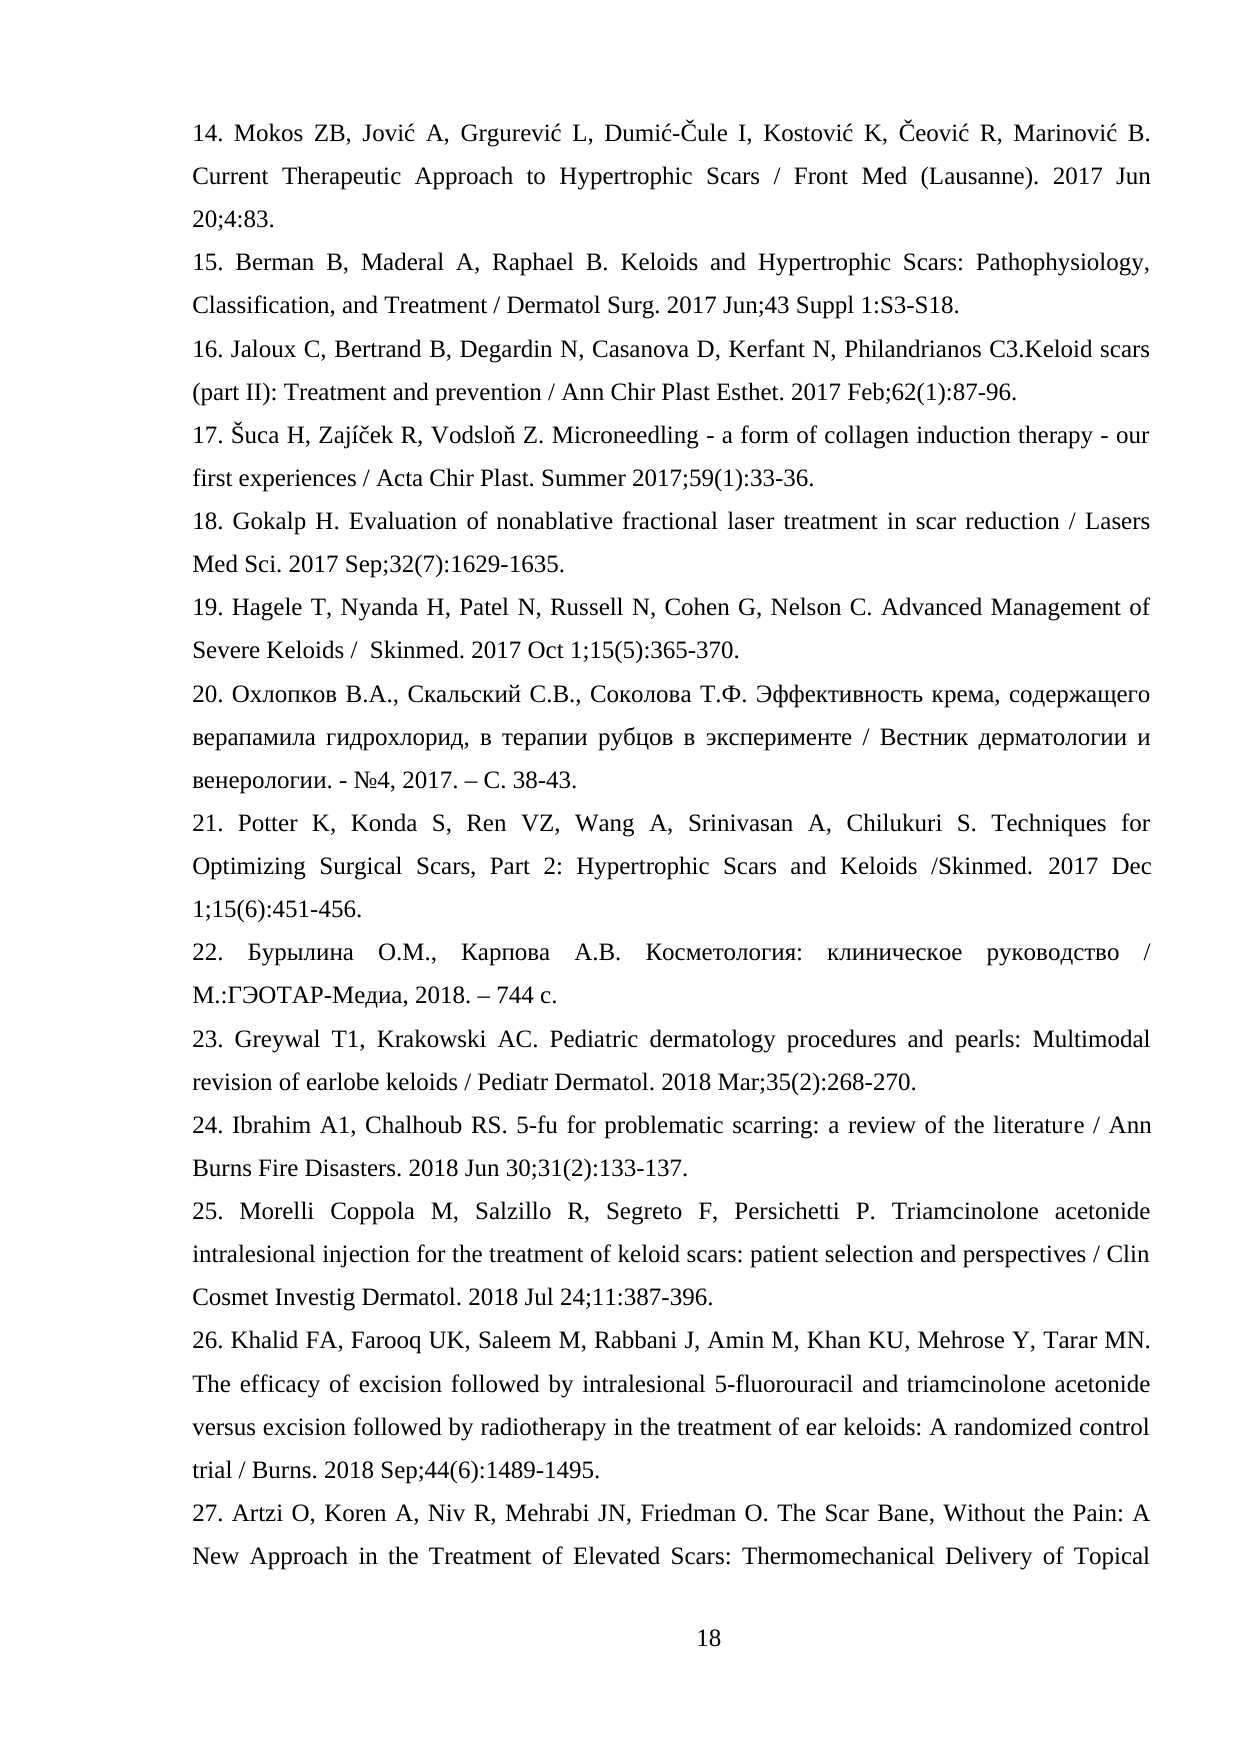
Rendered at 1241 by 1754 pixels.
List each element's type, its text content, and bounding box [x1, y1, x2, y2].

text 22. Бурылина О.М., Карпова А.В. Косметология: клиническое руководство / М.:ГЭОТАР-Медиа, 2018. – 744 с. [192, 937, 1152, 1009]
text 25. Morelli Coppola M, Salzillo R, Segreto F, Persichetti P. Triamcinolone acetonide intralesional injection for the treatment of keloid scars: patient selection and perspectives / Clin Cosmet Investig Dermatol. 2018 Jul 24;11:387-396. [192, 1196, 1152, 1311]
text 26. Khalid FA, Farooq UK, Saleem M, Rabbani J, Amin M, Khan KU, Mehrose Y, Tarar MN. The efficacy of excision followed by intralesional 5-fluorouracil and triamcinolone acetonide versus excision followed by radiotherapy in the treatment of ear keloids: A randomized control trial / Burns. 2018 Sep;44(6):1489-1495. [192, 1326, 1152, 1484]
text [192, 1498, 1152, 1570]
text 15. Berman B, Maderal A, Raphael B. Keloids and Hypertrophic Scars: Pathophysiology, Classification, and Treatment / Dermatol Surg. 2017 Jun;43 Suppl 1:S3-S18. [192, 247, 1152, 319]
text 17. Šuca H, Zajíček R, Vodsloň Z. Microneedling - a form of collagen induction therapy - our first experiences / Acta Chir Plast. Summer 2017;59(1):33-36. [192, 420, 1152, 492]
text 21. Potter K, Konda S, Ren VZ, Wang A, Srinivasan A, Chilukuri S. Techniques for Optimizing Surgical Scars, Part 2: Hypertrophic Scars and Keloids /Skinmed. 2017 Dec 1;15(6):451-456. [192, 808, 1152, 923]
text 14. Mokos ZB, Jović A, Grgurević L, Dumić-Čule I, Kostović K, Čeović R, Marinović B. Current Therapeutic Approach to Hypertrophic Scars / Front Med (Lausanne). 2017 Jun 20;4:83. [192, 118, 1152, 233]
text 16. Jaloux C, Bertrand B, Degardin N, Casanova D, Kerfant N, Philandrianos C3.Keloid scars (part II): Treatment and prevention / Ann Chir Plast Esthet. 2017 Feb;62(1):87-96. [192, 334, 1152, 406]
text 23. Greywal T1, Krakowski AC. Pediatric dermatology procedures and pearls: Multimodal revision of earlobe keloids / Pediatr Dermatol. 2018 Mar;35(2):268-270. [192, 1024, 1152, 1096]
text 24. Ibrahim A1, Chalhoub RS. 5-fu for problematic scarring: a review of the literaturе / Ann Burns Fire Disasters. 2018 Jun 30;31(2):133-137. [192, 1110, 1152, 1182]
text 20. Охлопков В.А., Скальский С.В., Соколова Т.Ф. Эффективность крема, содержащего верапамила гидрохлорид, в терапии рубцов в эксперименте / Вестник дерматологии и венерологии. - №4, 2017. – С. 38-43. [192, 679, 1152, 794]
text 18. Gokalp H. Evaluation of nonablative fractional laser treatment in scar reduction / Lasers Med Sci. 2017 Sep;32(7):1629-1635. [192, 506, 1152, 578]
text 19. Hagele T, Nyanda H, Patel N, Russell N, Cohen G, Nelson C. Advanced Management of Severe Keloids / Skinmed. 2017 Oct 1;15(5):365-370. [192, 592, 1152, 664]
